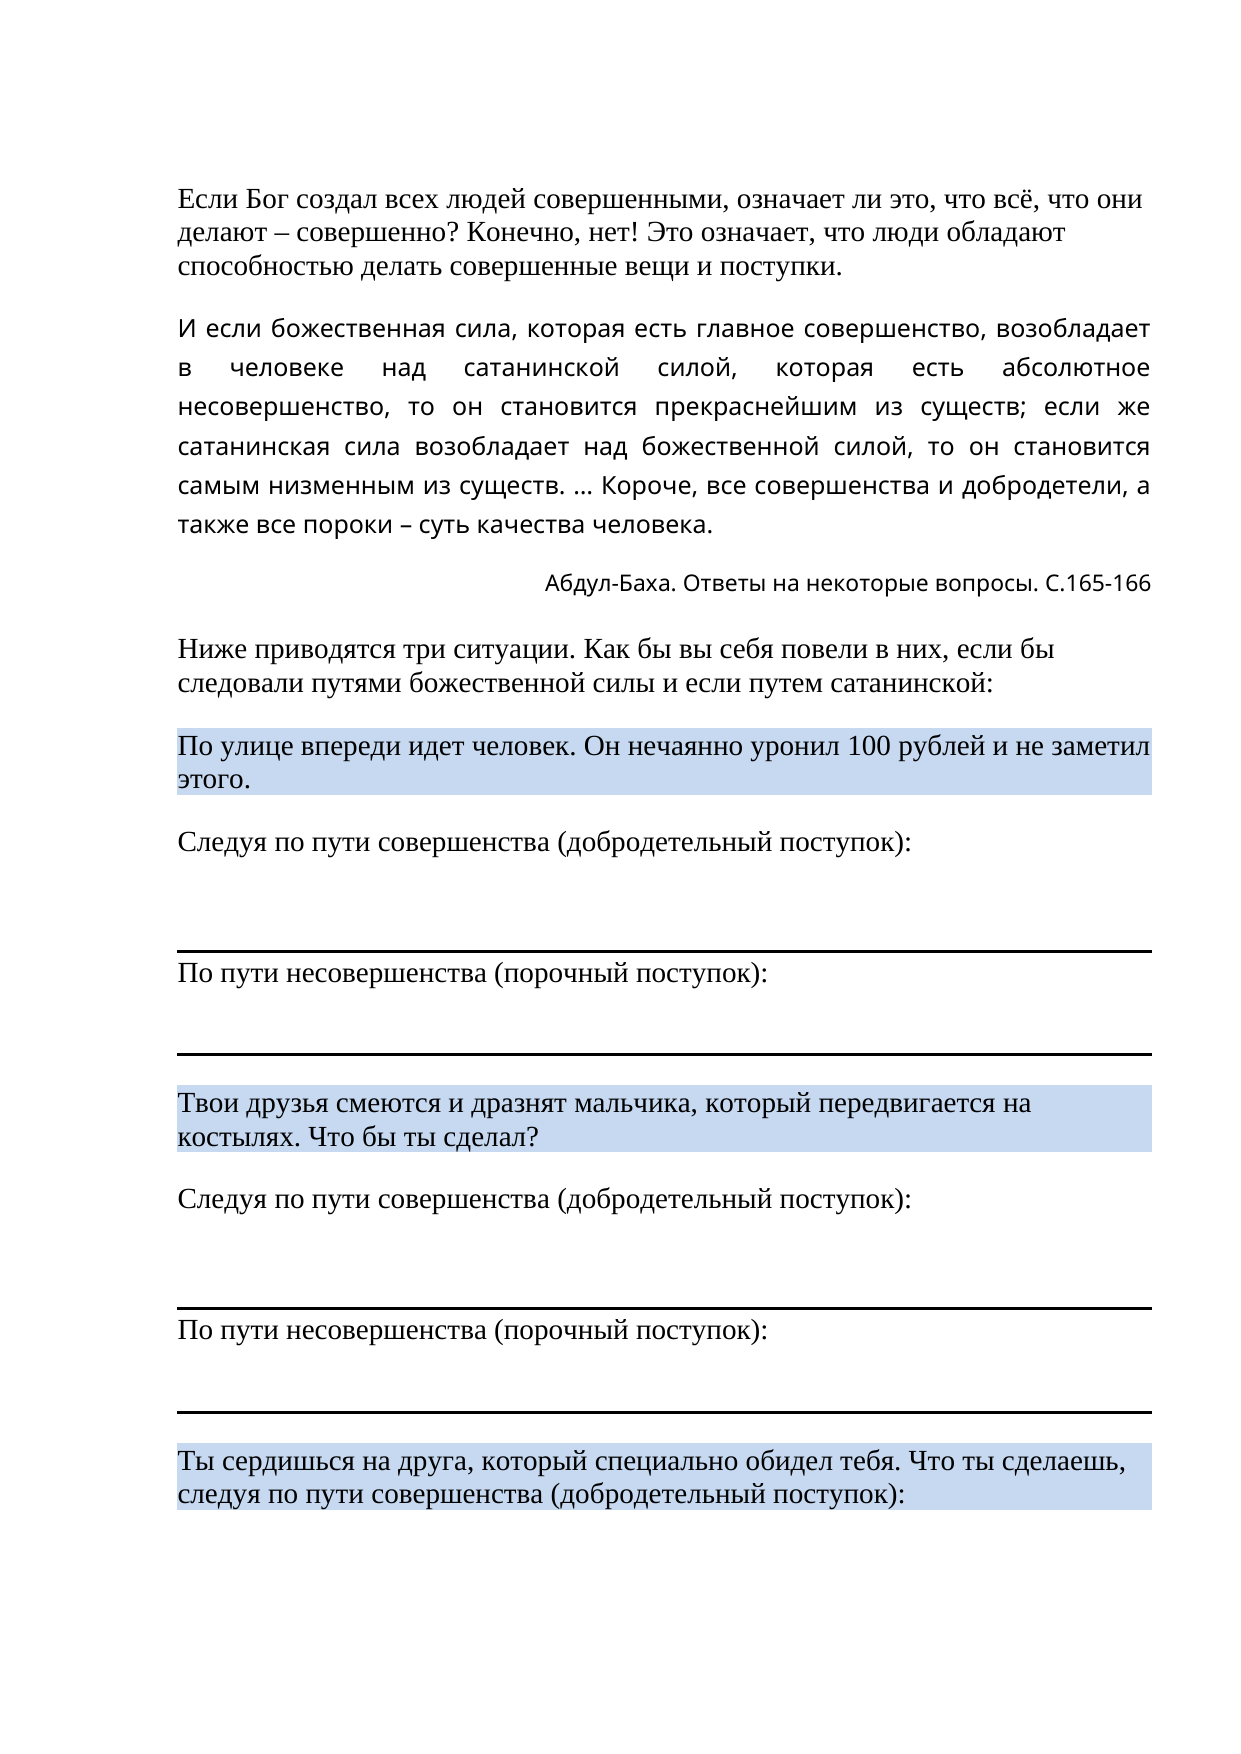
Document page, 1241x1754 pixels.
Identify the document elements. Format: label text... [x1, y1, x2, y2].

text Если Бог создал всех людей совершенными, означает ли это, что всё, что они делают – совершенно? Конечно, нет! Это означает, что люди обладают способностью делать совершенные вещи и поступки. [177, 181, 1152, 281]
text По пути несовершенства (порочный поступок): [177, 953, 1152, 988]
text Ты сердишься на друга, который специально обидел тебя. Что ты сделаешь, следуя по пути совершенства (добродетельный поступок): [177, 1443, 1152, 1510]
text По улице впереди идет человек. Он нечаянно уронил 100 рублей и не заметил этого. [177, 728, 1152, 795]
text Следуя по пути совершенства (добродетельный поступок): [177, 1182, 1152, 1215]
text Твои друзья смеются и дразнят мальчика, который передвигается на костылях. Что бы ты сделал? [177, 1085, 1152, 1152]
text И если божественная сила, которая есть главное совершенство, возобладает в человеке над сатанинской силой, которая есть абсолютное несовершенство, то он становится прекраснейшим из существ; если же сатанинская сила возобладает над божественной силой, то он становится самым низменным из существ. … Короче, все совершенства и добродетели, а также все пороки – суть качества человека. [177, 311, 1152, 541]
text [177, 1310, 1152, 1346]
text Следуя по пути совершенства (добродетельный поступок): [177, 824, 1152, 858]
text Абдул-Баха. Ответы на некоторые вопросы. C.165-166 [177, 566, 1152, 598]
text Ниже приводятся три ситуации. Как бы вы себя повели в них, если бы следовали путями божественной силы и если путем сатанинской: [177, 632, 1152, 699]
